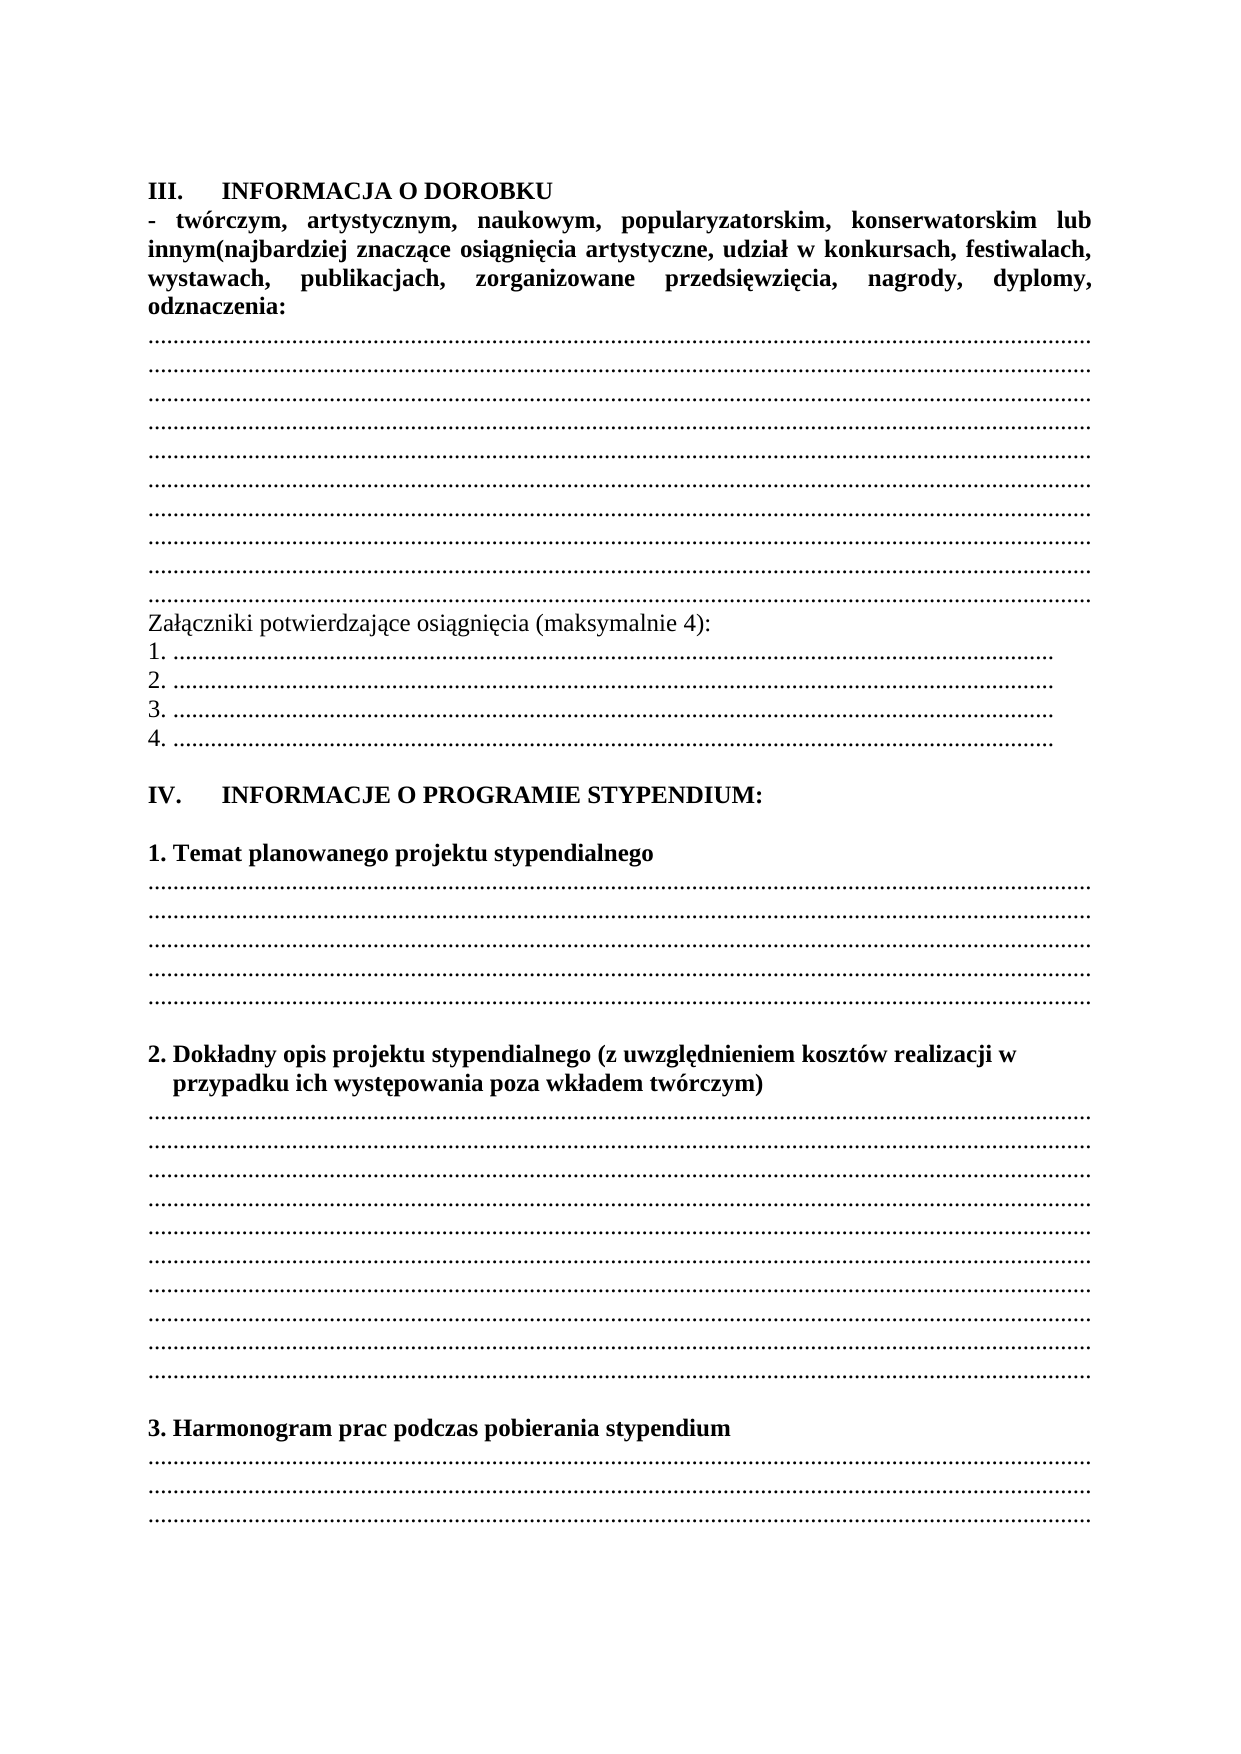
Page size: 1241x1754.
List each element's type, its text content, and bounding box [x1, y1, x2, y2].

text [148, 1441, 1093, 1528]
text 2. Dokładny opis projektu stypendialnego (z uwzględnieniem kosztów realizacji w [148, 1039, 1093, 1068]
subtitle INFORMACJA O DOROBKU [148, 176, 1093, 205]
text - twórczym, artystycznym, naukowym, popularyzatorskim, konserwatorskim lub innym(najbardziej znaczące osiągnięcia artystyczne, udział w konkursach, festiwalach, wystawach, publikacjach, zorganizowane przedsięwzięcia, nagrody, dyplomy, odznaczenia: [148, 205, 1093, 320]
text .............................................................................................................................................................................................................................................................................................................. [148, 953, 1093, 1010]
text ................................................................................................................................................................................................................................................................................................................................................................................................................................................................................................................................................................................................................................................................................................................................................................................................................................................................................................................................................................................................................................................................................................. ..................................................................................................................................................................................................................................................................................................................................................................................................................................................................... [148, 320, 1093, 608]
text 2. ............................................................................................................................................. [148, 665, 1093, 694]
text ..................................................................................................................................................................................................................................................................................................................................................................................................................................................................... ..................................................................................................................................................................................................................................................................................................................................................................................................................................................................... ............................................................................................................................................................................................................................................................................................................................................................................................................................................................................................................................................................................................................................ [148, 1096, 1093, 1384]
text 1. Temat planowanego projektu stypendialnego [148, 838, 1093, 866]
text przypadku ich występowania poza wkładem twórczym) [148, 1068, 1093, 1096]
list INFORMACJE O PROGRAMIE STYPENDIUM: [148, 780, 1093, 809]
text Załączniki potwierdzające osiągnięcia (maksymalnie 4): [148, 608, 1093, 636]
text 1. ............................................................................................................................................. [148, 636, 1093, 665]
text 3. ............................................................................................................................................. [148, 694, 1093, 723]
text 4. ............................................................................................................................................. [148, 723, 1093, 751]
text 3. Harmonogram prac podczas pobierania stypendium [148, 1413, 1093, 1441]
